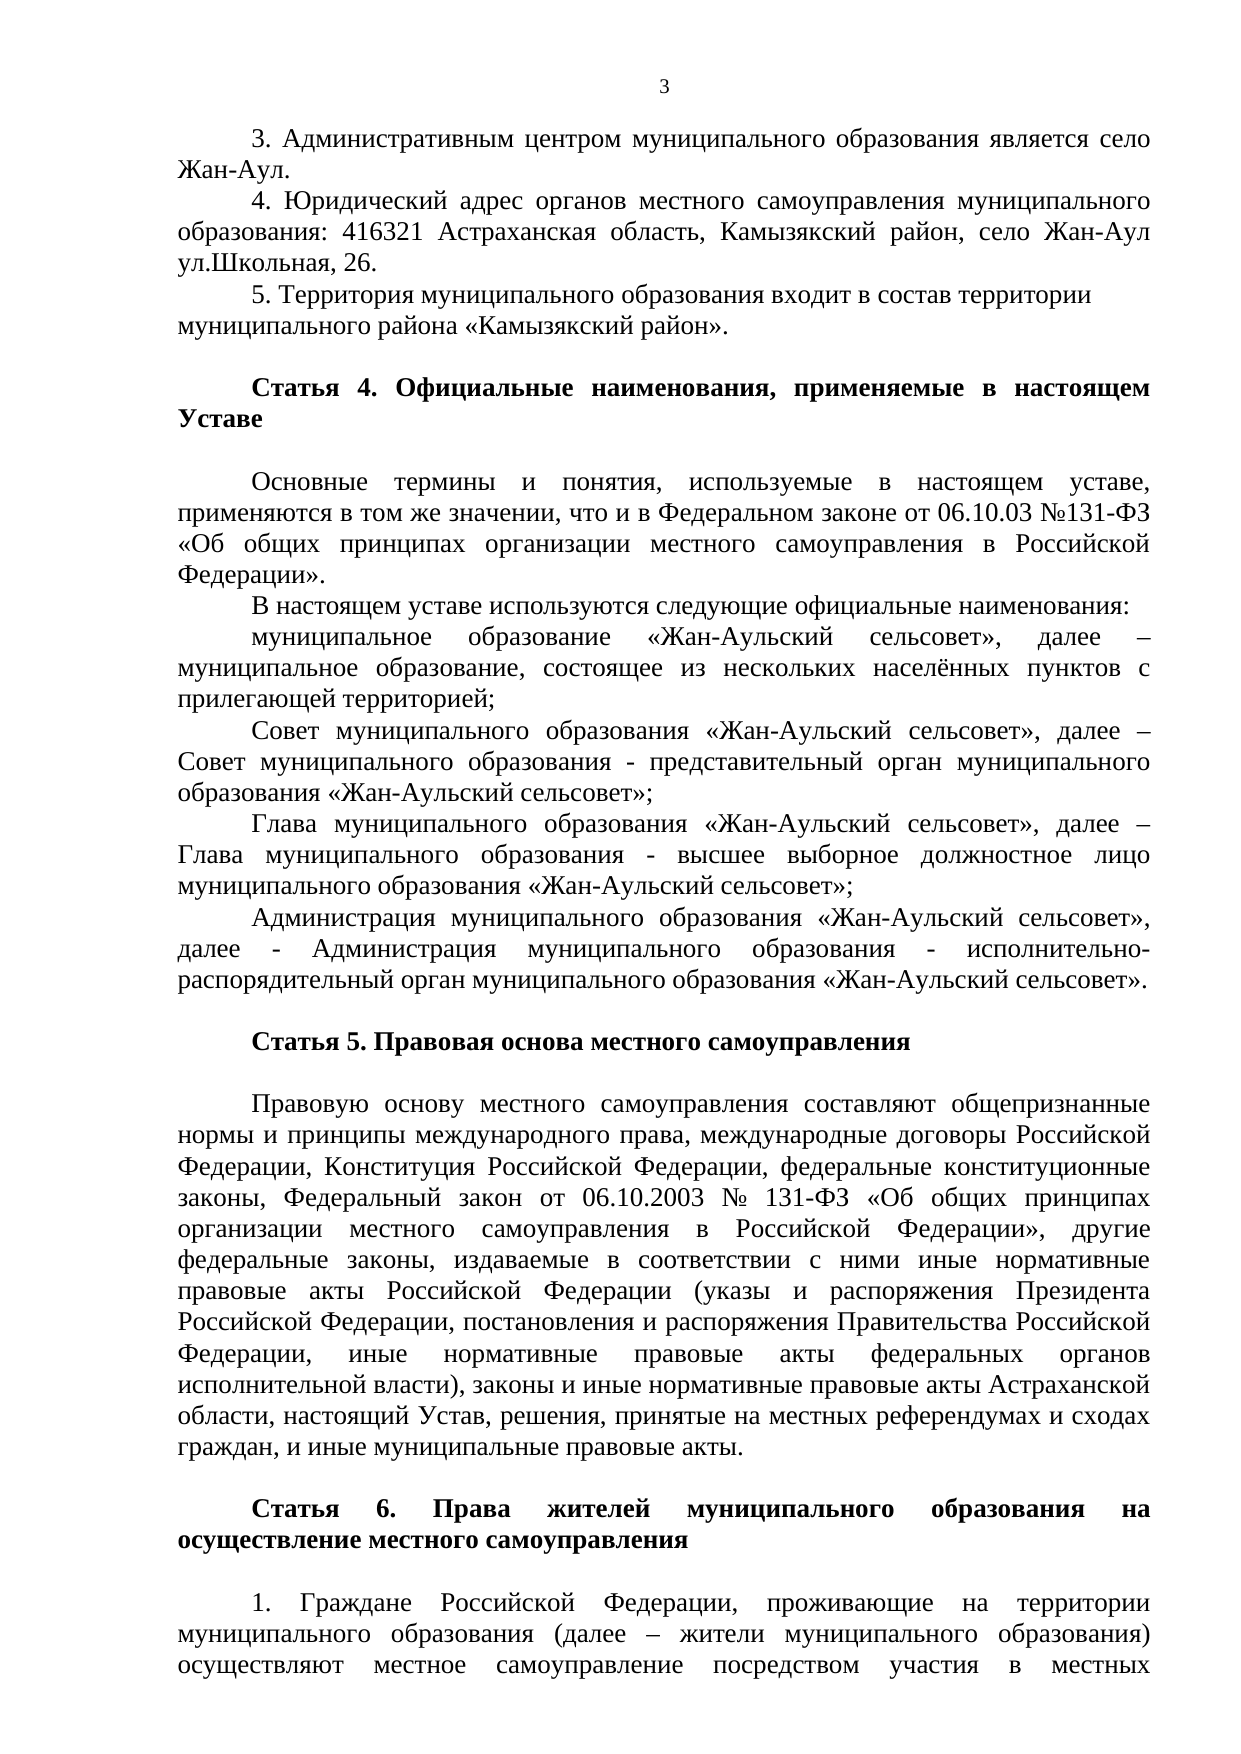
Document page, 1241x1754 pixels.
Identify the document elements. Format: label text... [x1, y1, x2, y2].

text Правовую основу местного самоуправления составляют общепризнанные нормы и принципы международного права, международные договоры Российской Федерации, Конституция Российской Федерации, федеральные конституционные законы, Федеральный закон от 06.10.2003 № 131-ФЗ «Об общих принципах организации местного самоуправления в Российской Федерации», другие федеральные законы, издаваемые в соответствии с ними иные нормативные правовые акты Российской Федерации (указы и распоряжения Президента Российской Федерации, постановления и распоряжения Правительства Российской Федерации, иные нормативные правовые акты федеральных органов исполнительной власти), законы и иные нормативные правовые акты Астраханской области, настоящий Устав, решения, принятые на местных референдумах и сходах граждан, и иные муниципальные правовые акты. [177, 1087, 1152, 1461]
text В настоящем уставе используются следующие официальные наименования: [177, 589, 1152, 620]
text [177, 1586, 1152, 1679]
text Совет муниципального образования «Жан-Аульский сельсовет», далее – Совет муниципального образования - представительный орган муниципального образования «Жан-Аульский сельсовет»; [177, 714, 1152, 807]
text Статья 4. Официальные наименования, применяемые в настоящем Уставе [177, 371, 1152, 433]
text Администрация муниципального образования «Жан-Аульский сельсовет», далее - Администрация муниципального образования - исполнительно-распорядительный орган муниципального образования «Жан-Аульский сельсовет». [177, 901, 1152, 994]
text Глава муниципального образования «Жан-Аульский сельсовет», далее – Глава муниципального образования - высшее выборное должностное лицо муниципального образования «Жан-Аульский сельсовет»; [177, 807, 1152, 901]
text муниципальное образование «Жан-Аульский сельсовет», далее – муниципальное образование, состоящее из нескольких населённых пунктов с прилегающей территорией; [177, 620, 1152, 714]
text 3. Административным центром муниципального образования является село Жан-Аул. [177, 122, 1152, 184]
text 5. Территория муниципального образования входит в состав территории муниципального района «Камызякский район». [177, 278, 1152, 340]
text 4. Юридический адрес органов местного самоуправления муниципального образования: 416321 Астраханская область, Камызякский район, село Жан-Аул ул.Школьная, 26. [177, 184, 1152, 278]
text Статья 6. Права жителей муниципального образования на осуществление местного самоуправления [177, 1492, 1152, 1555]
text Основные термины и понятия, используемые в настоящем уставе, применяются в том же значении, что и в Федеральном законе от 06.10.03 №131-ФЗ «Об общих принципах организации местного самоуправления в Российской Федерации». [177, 464, 1152, 589]
subtitle Статья 5. Правовая основа местного самоуправления [177, 1025, 1152, 1056]
